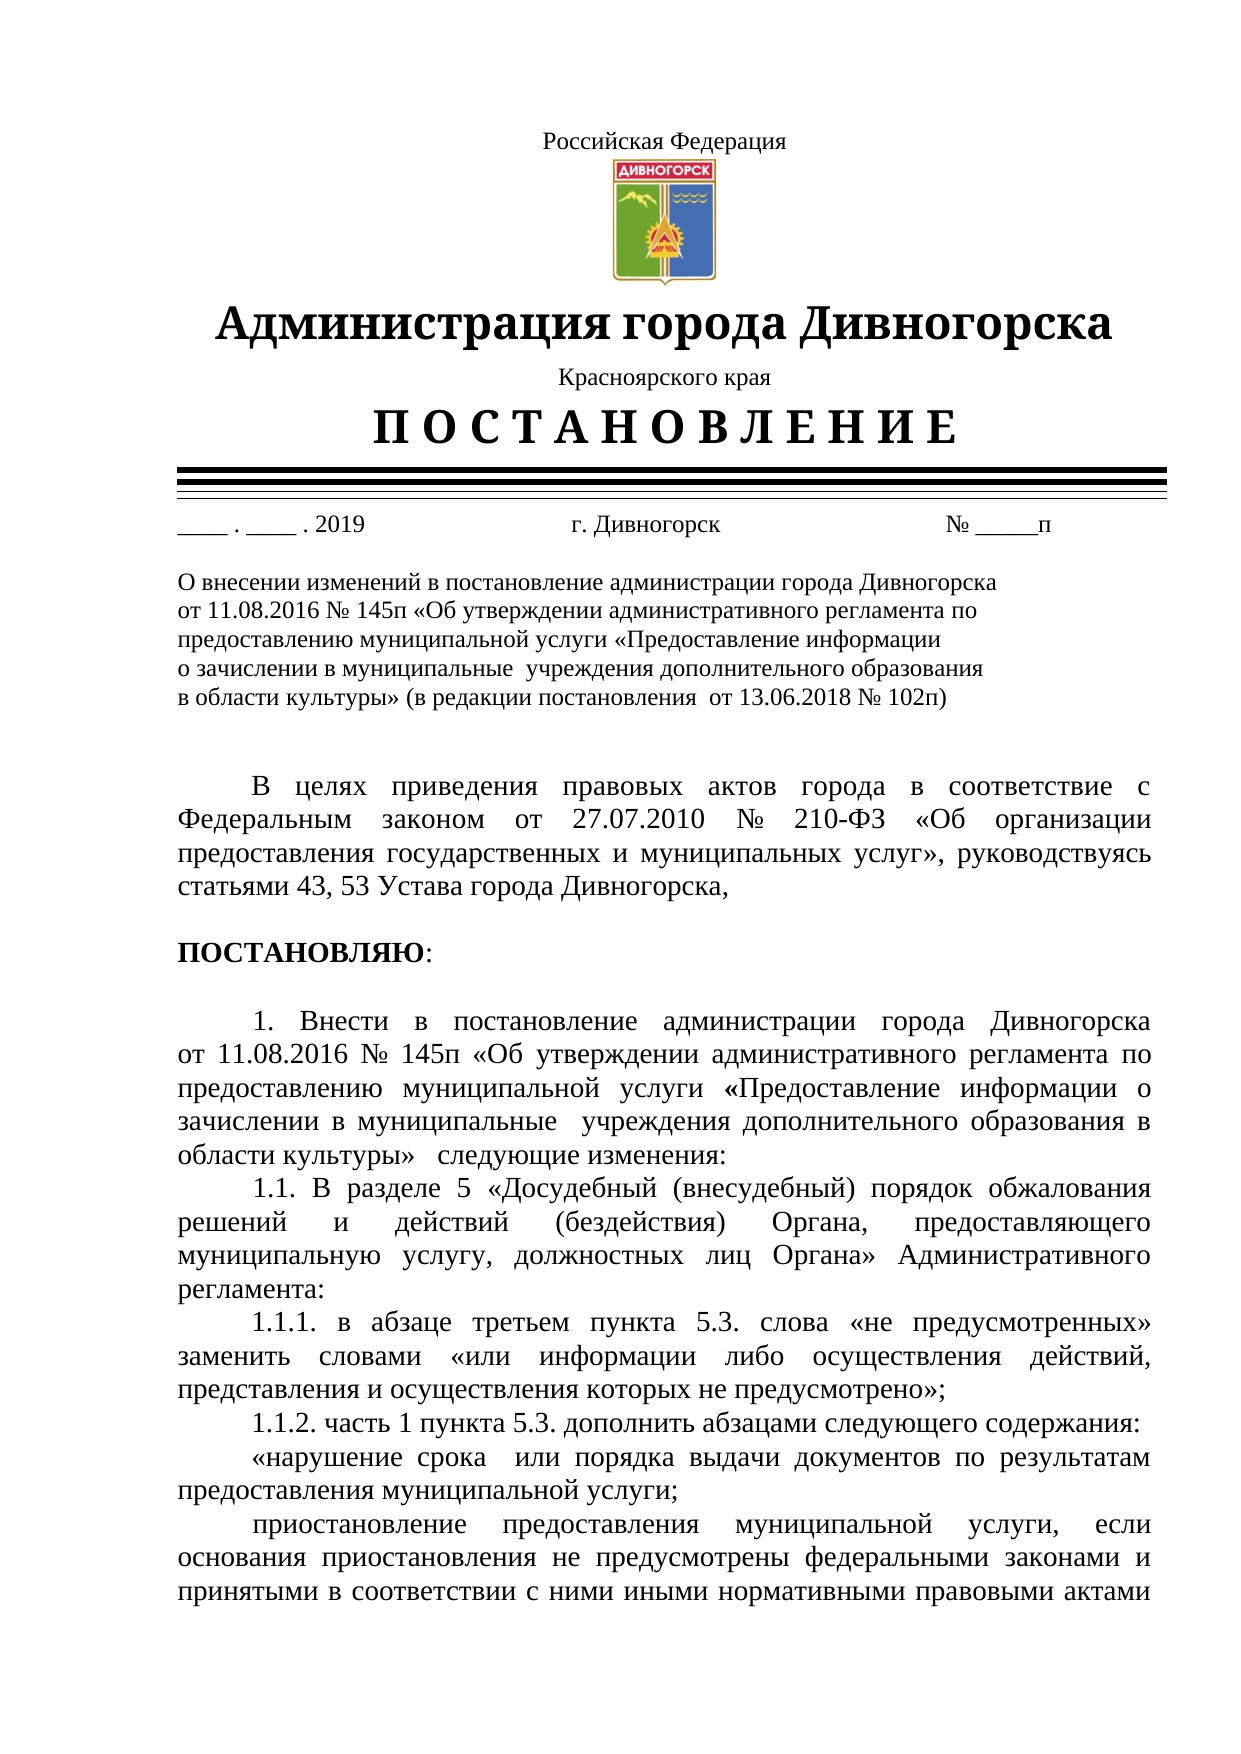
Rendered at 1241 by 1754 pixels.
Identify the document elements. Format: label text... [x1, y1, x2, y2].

table_header [177, 485, 656, 491]
text 1.1. В разделе 5 «Досудебный (внесудебный) порядок обжалования решений и действий (бездействия) Органа, предоставляющего муниципальную услугу, должностных лиц Органа» Административного регламента: [177, 1170, 1152, 1304]
picture [612, 159, 717, 286]
text О внесении изменений в постановление администрации города Дивногорска [177, 567, 1152, 595]
table_cell [177, 492, 656, 498]
table_cell [656, 492, 1167, 498]
text В целях приведения правовых актов города в соответствие с Федеральным законом от 27.07.2010 № 210-ФЗ «Об организации предоставления государственных и муниципальных услуг», руководствуясь статьями 43, 53 Устава города Дивногорска, [177, 768, 1152, 902]
subtitle Администрация города Дивногорска [177, 290, 1152, 353]
text Красноярского края [177, 362, 1152, 391]
text 1.1.2. часть 1 пункта 5.3. дополнить абзацами следующего содержания: [177, 1405, 1152, 1439]
text от 11.08.2016 № 145п «Об утверждении административного регламента по предоставлению муниципальной услуги «Предоставление информации [177, 595, 1152, 653]
text о зачислении в муниципальные учреждения дополнительного образования [177, 653, 1152, 682]
table_header [177, 473, 656, 479]
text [177, 1506, 1152, 1606]
subtitle П О С Т А Н О В Л Е Н И Е [177, 395, 1152, 457]
table_header [656, 473, 1167, 479]
text 1.1.1. в абзаце третьем пункта 5.3. слова «не предусмотренных» заменить словами «или информации либо осуществления действий, представления и осуществления которых не предусмотрено»; [177, 1304, 1152, 1405]
text 1. Внести в постановление администрации города Дивногорска от 11.08.2016 № 145п «Об утверждении административного регламента по предоставлению муниципальной услуги «Предоставление информации о зачислении в муниципальные учреждения дополнительного образования в области культуры» следующие изменения: [177, 1003, 1152, 1170]
text Российская Федерация [177, 126, 1152, 155]
text ПОСТАНОВЛЯЮ: [177, 936, 1152, 969]
text «нарушение срока или порядка выдачи документов по результатам предоставления муниципальной услуги; [177, 1439, 1152, 1506]
text в области культуры» (в редакции постановления от 13.06.2018 № 102п) [177, 682, 1152, 710]
table_header [656, 485, 1167, 491]
text ____ . ____ . 2019 г. Дивногорск № _____п [177, 509, 1152, 538]
